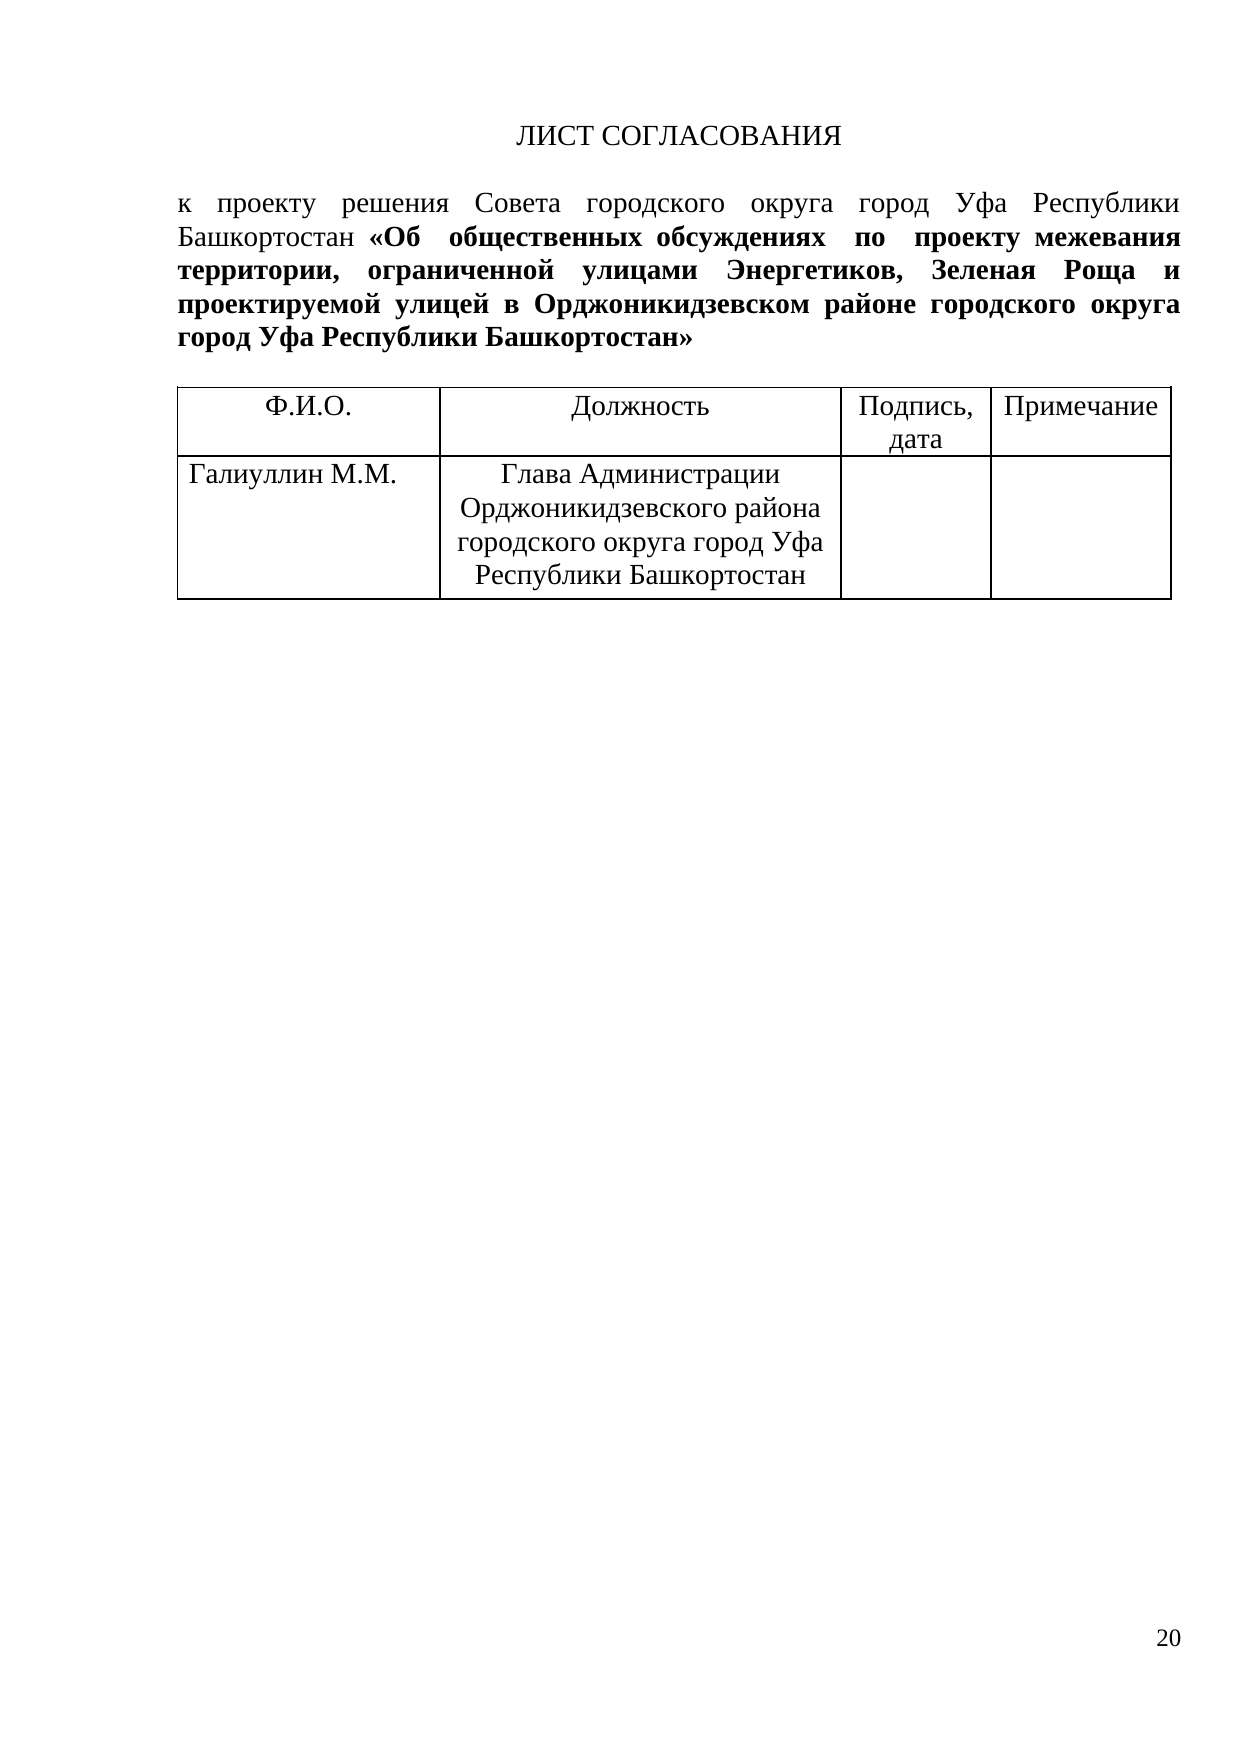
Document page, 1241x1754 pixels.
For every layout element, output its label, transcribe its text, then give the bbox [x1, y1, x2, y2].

table_cell [842, 457, 990, 598]
table_cell Глава Администрации Орджоникидзевского района городского округа город Уфа Республики Башкортостан [441, 457, 840, 598]
table_cell Галиуллин М.М. [178, 457, 439, 598]
text ЛИСТ СОГЛАСОВАНИЯ [177, 118, 1181, 152]
table_header Должность [441, 388, 840, 455]
table_header Подпись, дата [842, 388, 990, 455]
table_header Ф.И.О. [178, 388, 439, 455]
table_header Примечание [992, 388, 1170, 455]
table_cell [992, 457, 1170, 598]
text к проекту решения Совета городского округа город Уфа Республики Башкортостан «Об общественных обсуждениях по проекту межевания территории, ограниченной улицами Энергетиков, Зеленая Роща и проектируемой улицей в Орджоникидзевском районе городского округа город Уфа Республики Башкортостан» [177, 185, 1181, 353]
